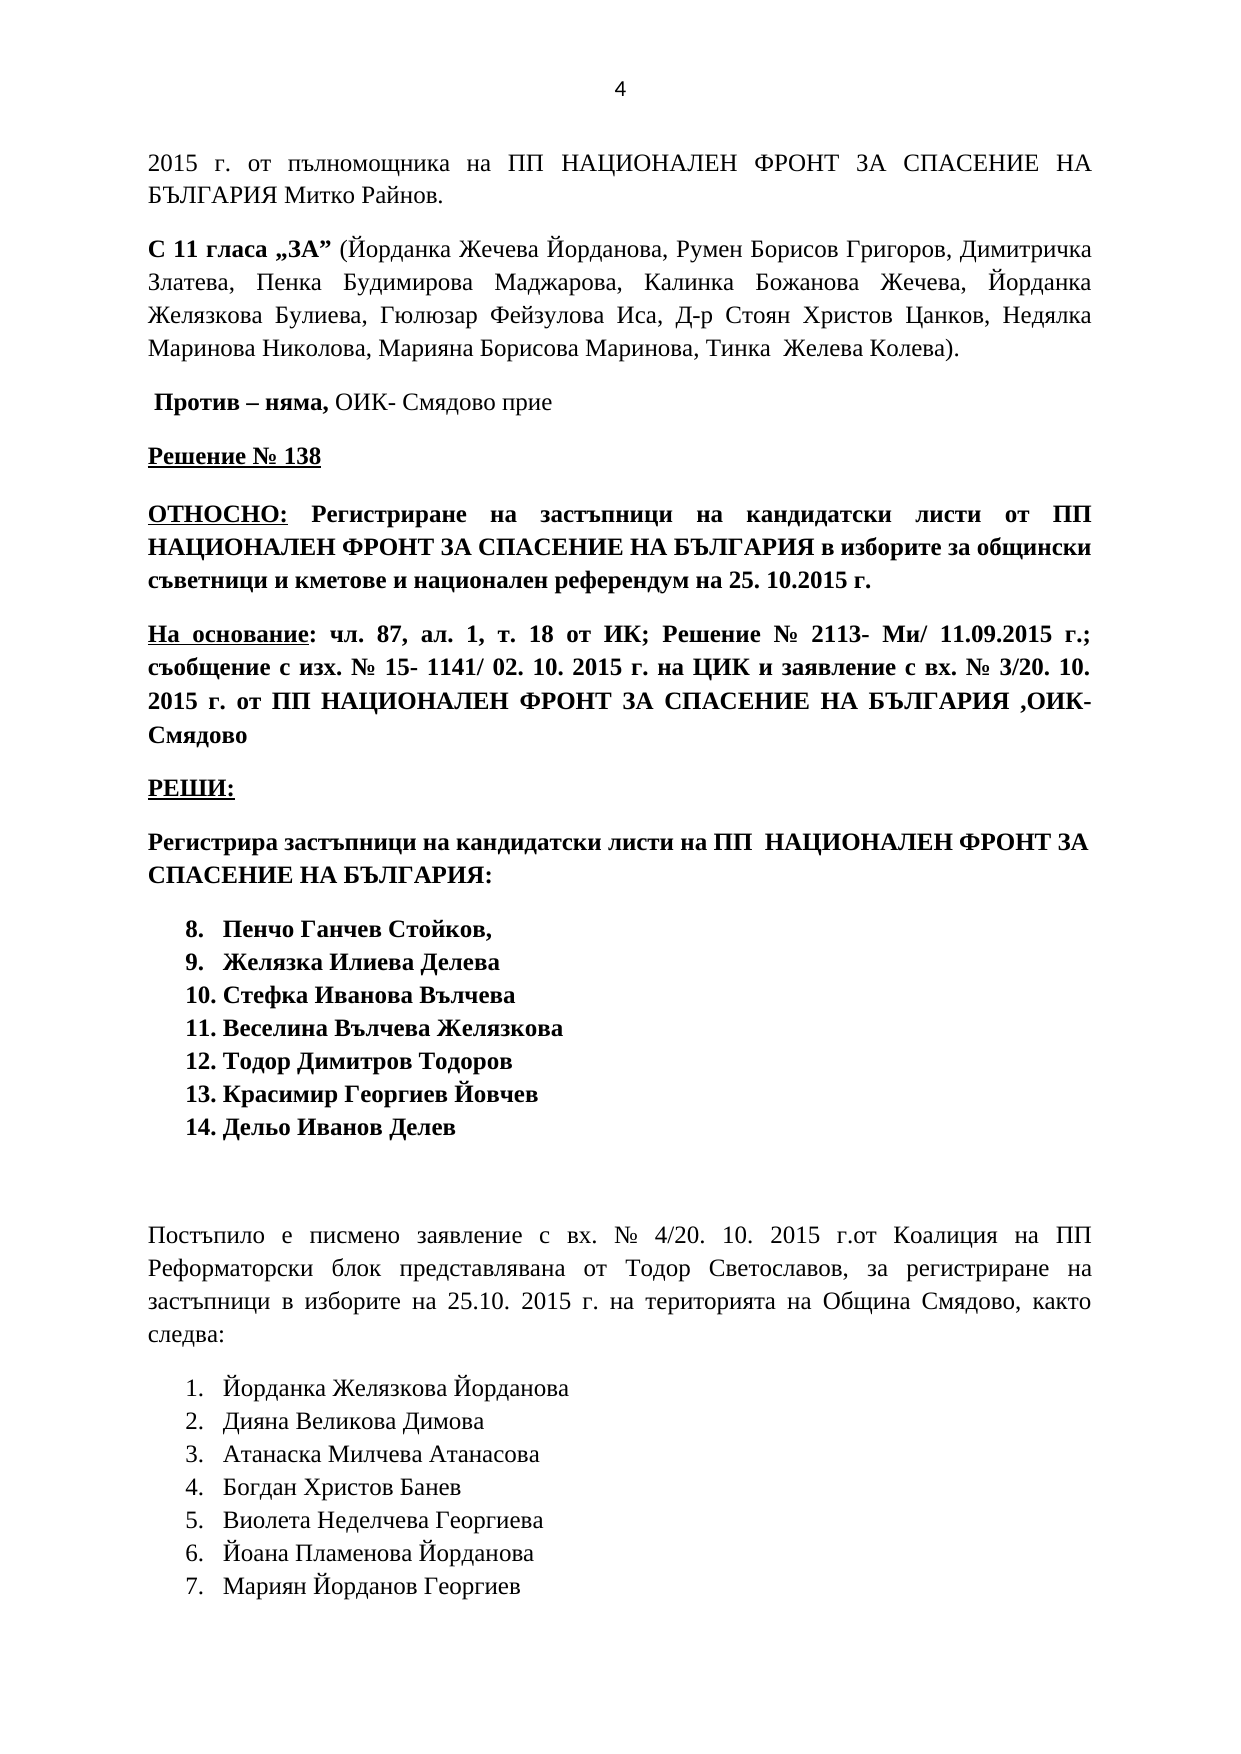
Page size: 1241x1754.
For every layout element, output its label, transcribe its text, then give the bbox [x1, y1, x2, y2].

list Богдан Христов Банев [185, 1472, 1093, 1501]
text Постъпило е писмено заявление с вх. № 4/20. 10. 2015 г.от Коалиция на ПП Реформаторски блок представлявана от Тодор Светославов, за регистриране на застъпници в изборите на 25.10. 2015 г. на територията на Община Смядово, както следва: [148, 1220, 1093, 1348]
text Решение № 138 [148, 441, 1093, 470]
list Виолета Неделчева Георгиева [185, 1505, 1093, 1534]
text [148, 148, 1093, 209]
text ОТНОСНО: Регистриране на застъпници на кандидатски листи от ПП НАЦИОНАЛЕН ФРОНТ ЗА СПАСЕНИЕ НА БЪЛГАРИЯ в изборите за общински съветници и кметове и национален референдум на 25. 10.2015 г. [148, 499, 1093, 593]
list Йоана Пламенова Йорданова [185, 1538, 1093, 1567]
text На основание: чл. 87, ал. 1, т. 18 от ИК; Решение № 2113- Ми/ 11.09.2015 г.; съобщение с изх. № 15- 1141/ 02. 10. 2015 г. на ЦИК и заявление с вх. № 3/20. 10. 2015 г. от ПП НАЦИОНАЛЕН ФРОНТ ЗА СПАСЕНИЕ НА БЪЛГАРИЯ ,ОИК- Смядово [148, 619, 1093, 748]
list Тодор Димитров Тодоров [185, 1046, 1093, 1075]
list Стефка Иванова Вълчева [185, 980, 1093, 1009]
text Регистрира застъпници на кандидатски листи на ПП НАЦИОНАЛЕН ФРОНТ ЗА СПАСЕНИЕ НА БЪЛГАРИЯ: [148, 827, 1093, 889]
list Желязка Илиева Делева [185, 947, 1093, 976]
text РЕШИ: [148, 773, 1093, 802]
list Дияна Великова Димова [185, 1406, 1093, 1435]
list Мариян Йорданов Георгиев [185, 1571, 1093, 1600]
list Йорданка Желязкова Йорданова [185, 1373, 1093, 1402]
text С 11 гласа „ЗА” (Йорданка Жечева Йорданова, Румен Борисов Григоров, Димитричка Златева, Пенка Будимирова Маджарова, Калинка Божанова Жечева, Йорданка Желязкова Булиева, Гюлюзар Фейзулова Иса, Д-р Стоян Христов Цанков, Недялка Маринова Николова, Марияна Борисова Маринова, Тинка Желева Колева). [148, 234, 1093, 362]
text Против – няма, ОИК- Смядово прие [148, 387, 1093, 416]
list Веселина Вълчева Желязкова [185, 1013, 1093, 1042]
list Атанаска Милчева Атанасова [185, 1439, 1093, 1468]
list Пенчо Ганчев Стойков, [185, 914, 1093, 943]
list Красимир Георгиев Йовчев [185, 1079, 1093, 1108]
list Дельо Иванов Делев [185, 1112, 1093, 1141]
